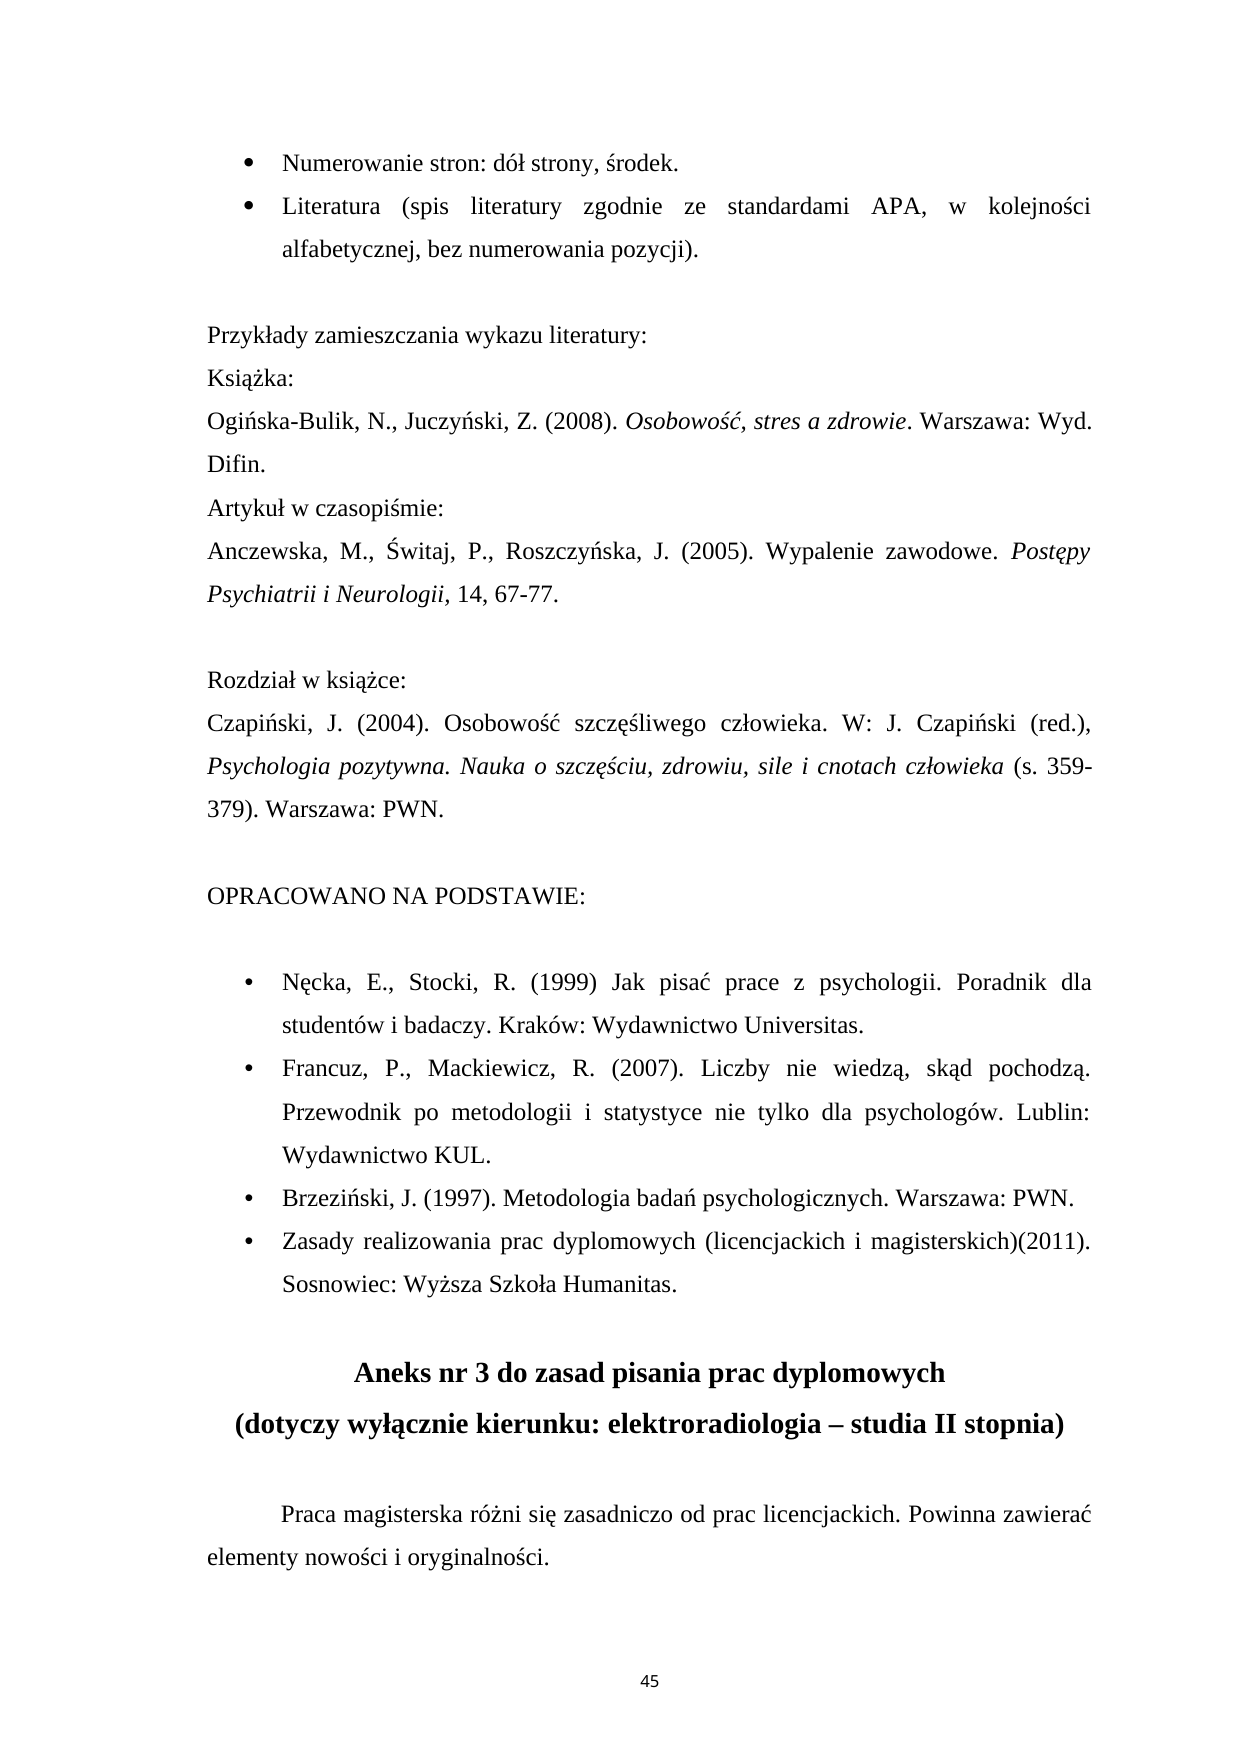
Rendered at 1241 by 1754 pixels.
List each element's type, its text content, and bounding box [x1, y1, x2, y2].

text Praca magisterska różni się zasadniczo od prac licencjackich. Powinna zawierać elementy nowości i oryginalności. [207, 1499, 1092, 1571]
list Numerowanie stron: dół strony, środek. [244, 148, 1091, 176]
text Ogińska-Bulik, N., Juczyński, Z. (2008). Osobowość, stres a zdrowie. Warszawa: Wyd. Difin. [207, 406, 1092, 478]
list Nęcka, E., Stocki, R. (1999) Jak pisać prace z psychologii. Poradnik dla studentów i badaczy. Kraków: Wydawnictwo Universitas. [244, 967, 1092, 1039]
text (dotyczy wyłącznie kierunku: elektroradiologia – studia II stopnia) [207, 1406, 1092, 1439]
text Artykuł w czasopiśmie: [207, 493, 1092, 521]
text Rozdział w książce: [207, 665, 1091, 694]
list Literatura (spis literatury zgodnie ze standardami APA, w kolejności alfabetycznej, bez numerowania pozycji). [244, 191, 1091, 263]
text Anczewska, M., Świtaj, P., Roszczyńska, J. (2005). Wypalenie zawodowe. Postępy Psychiatrii i Neurologii, 14, 67-77. [207, 536, 1092, 608]
text Przykłady zamieszczania wykazu literatury: [207, 320, 1091, 349]
list Francuz, P., Mackiewicz, R. (2007). Liczby nie wiedzą, skąd pochodzą. Przewodnik po metodologii i statystyce nie tylko dla psychologów. Lublin: Wydawnictwo KUL. [244, 1053, 1091, 1168]
list Brzeziński, J. (1997). Metodologia badań psychologicznych. Warszawa: PWN. [244, 1183, 1092, 1212]
text Książka: [207, 363, 1091, 392]
text Czapiński, J. (2004). Osobowość szczęśliwego człowieka. W: J. Czapiński (red.), Psychologia pozytywna. Nauka o szczęściu, zdrowiu, sile i cnotach człowieka (s. 359-379). Warszawa: PWN. [207, 708, 1092, 823]
list Zasady realizowania prac dyplomowych (licencjackich i magisterskich)(2011). Sosnowiec: Wyższa Szkoła Humanitas. [244, 1226, 1091, 1298]
text OPRACOWANO NA PODSTAWIE: [207, 881, 1092, 909]
text Aneks nr 3 do zasad pisania prac dyplomowych [207, 1356, 1092, 1389]
